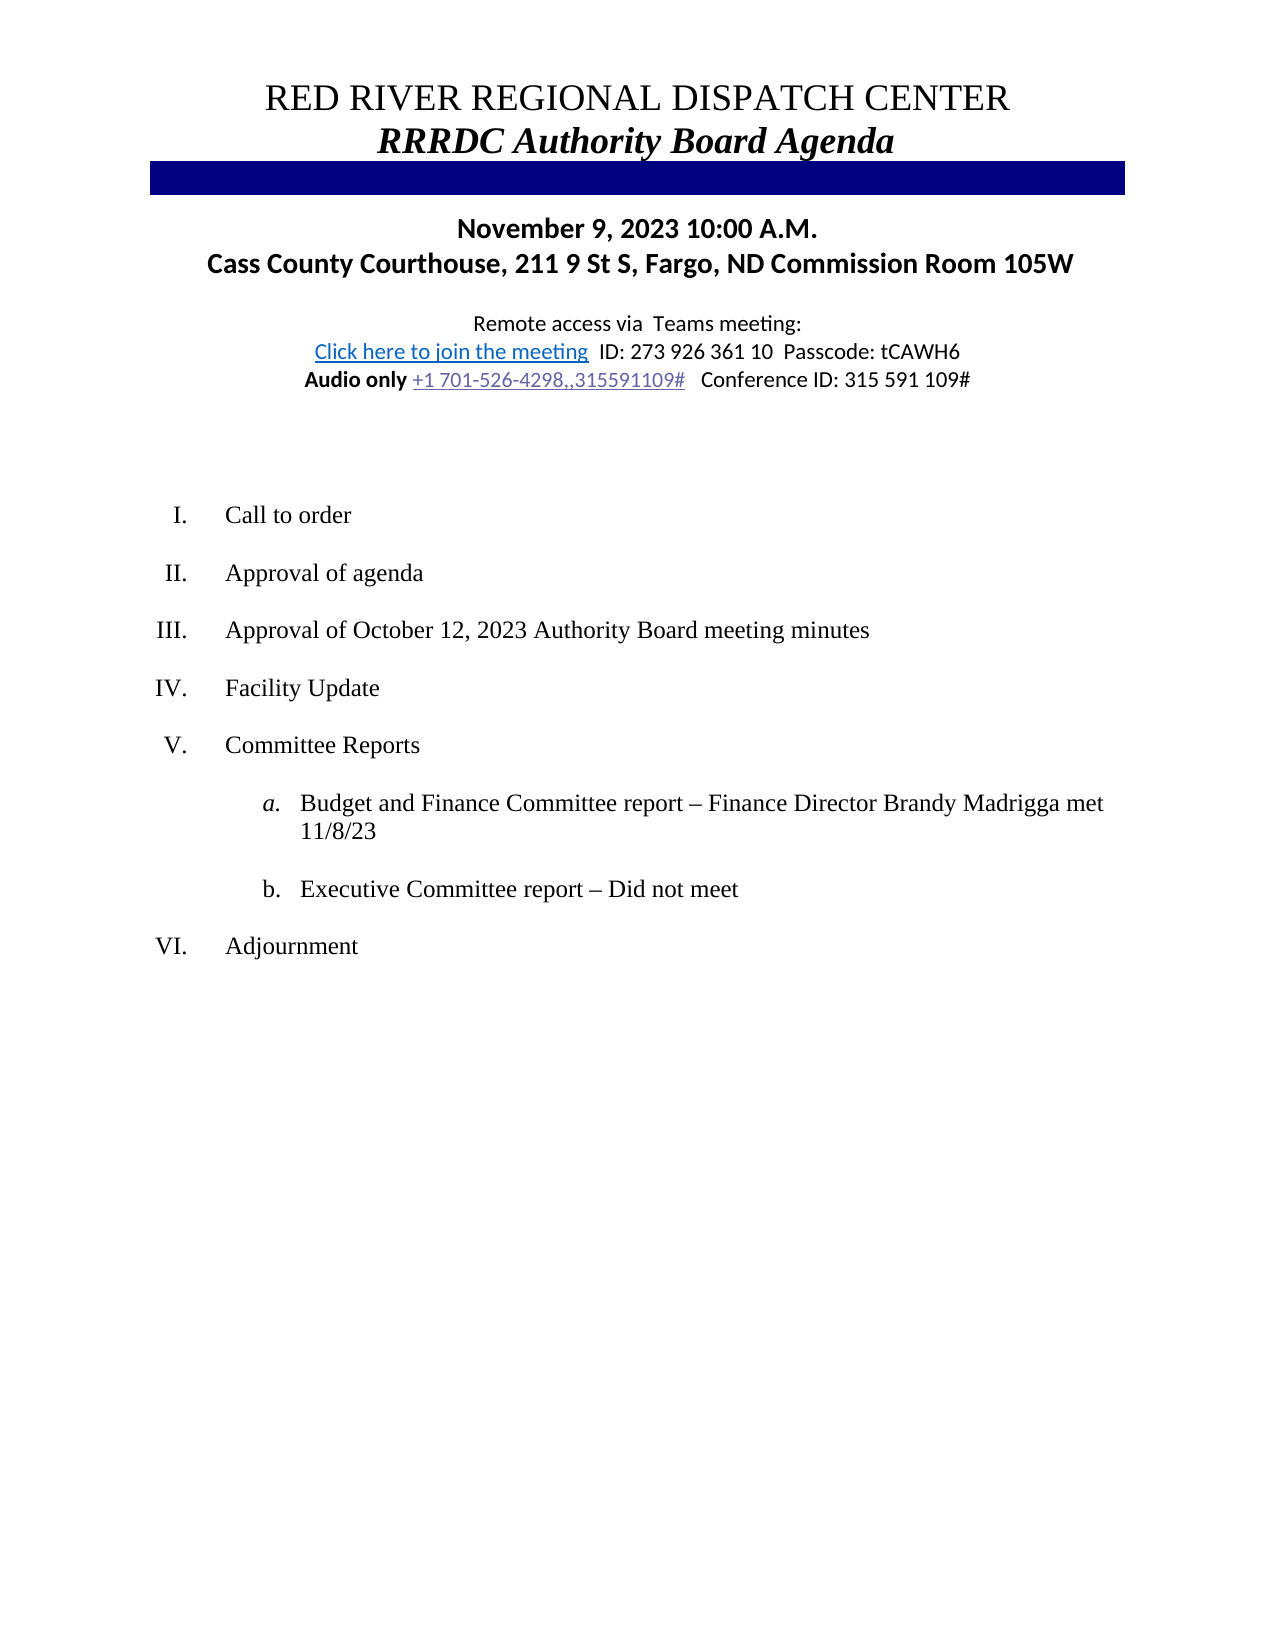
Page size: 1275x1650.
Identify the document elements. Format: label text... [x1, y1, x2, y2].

list Call to order [187, 500, 1125, 529]
list Executive Committee report – Did not meet [262, 874, 1125, 903]
text Click here to join the meeting ID: 273 926 361 10 Passcode: tCAWH6 [150, 337, 1125, 365]
text Cass County Courthouse, 211 9 St S, Fargo, ND Commission Room 105W [150, 245, 1125, 281]
text November 9, 2023 10:00 A.M. [150, 210, 1125, 245]
text Remote access via Teams meeting: [150, 309, 1125, 337]
list Budget and Finance Committee report – Finance Director Brandy Madrigga met 11/8/23 [262, 788, 1125, 845]
list Adjournment [187, 931, 1125, 960]
text Audio only +1 701-526-4298,,315591109# Conference ID: 315 591 109# [150, 365, 1125, 393]
list Approval of October 12, 2023 Authority Board meeting minutes [187, 615, 1125, 644]
list Facility Update [187, 673, 1125, 701]
list Committee Reports [187, 730, 1125, 759]
list Approval of agenda [187, 558, 1125, 586]
